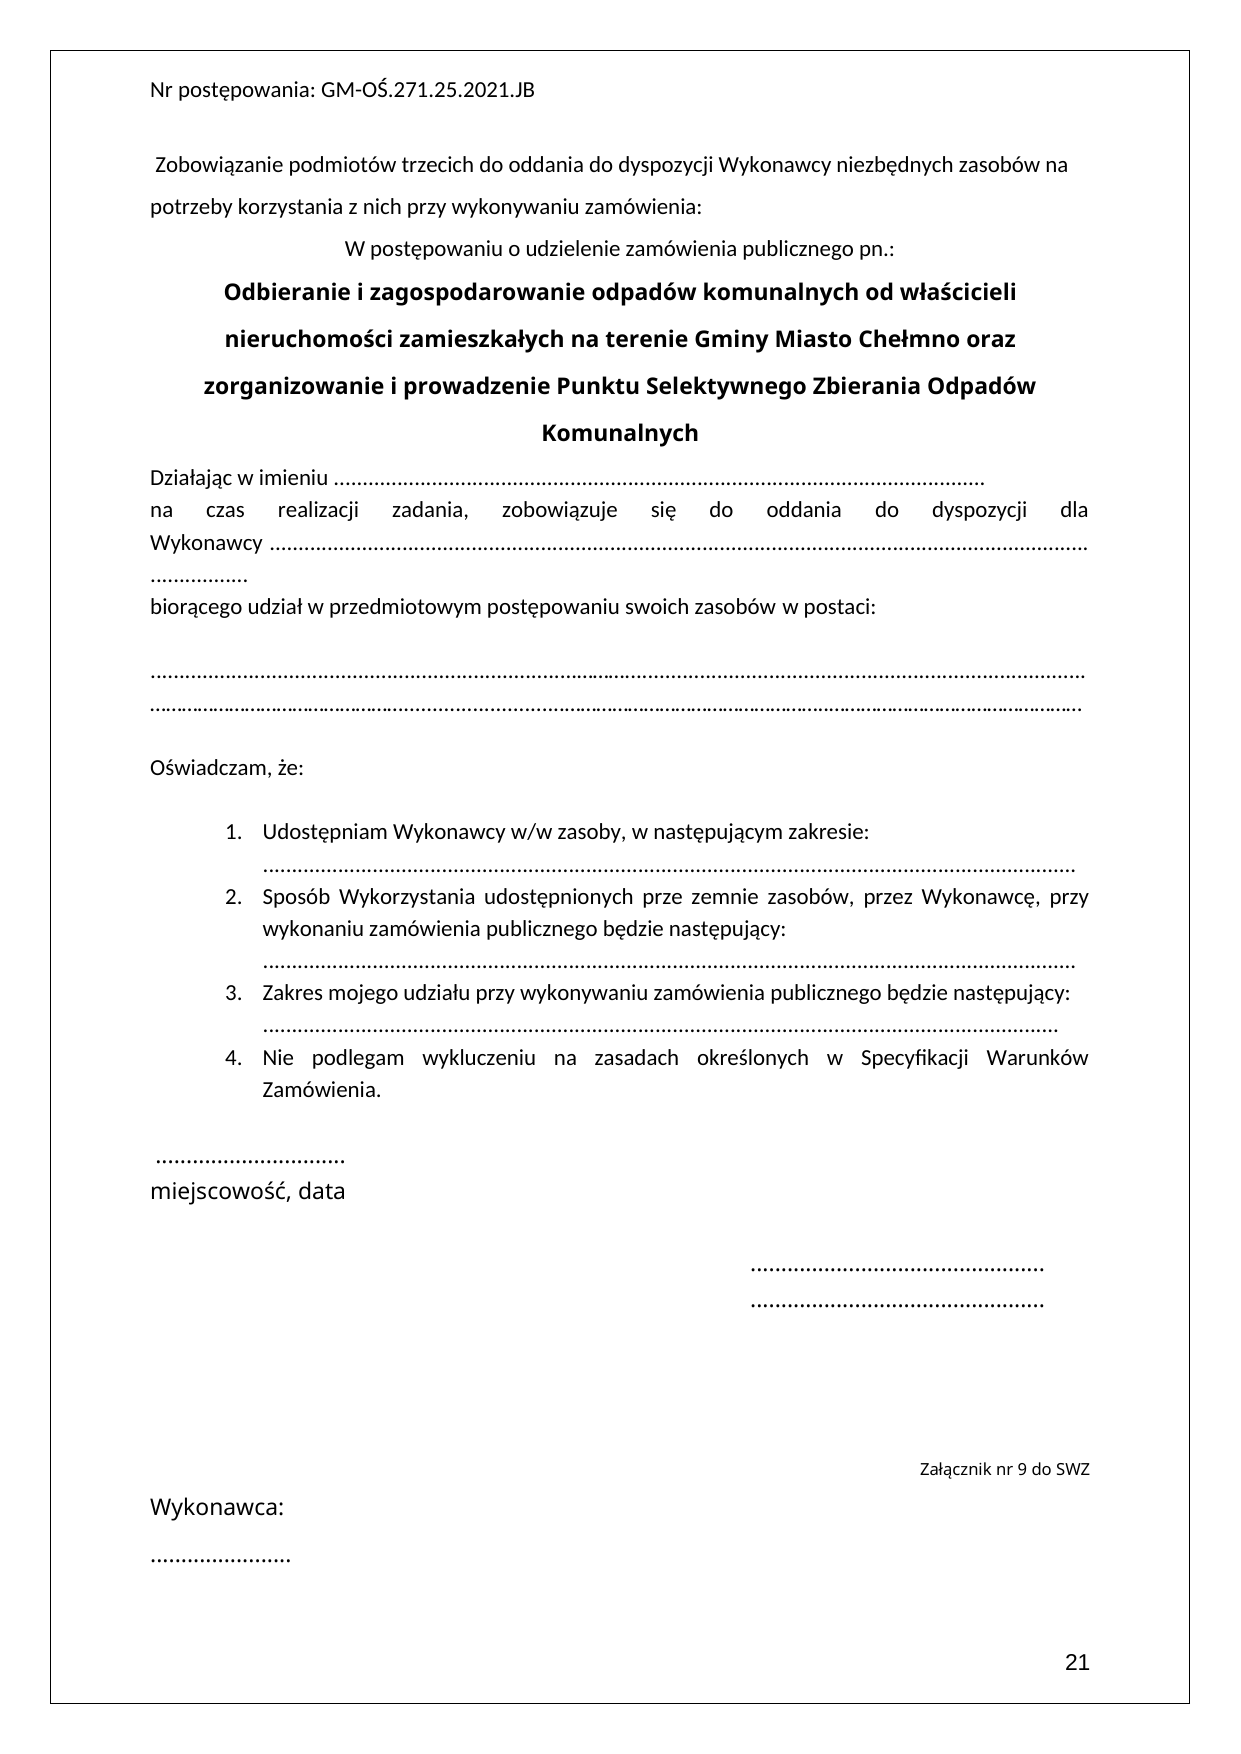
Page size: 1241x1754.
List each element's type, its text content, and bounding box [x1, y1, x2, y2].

list Zakres mojego udziału przy wykonywaniu zamówienia publicznego będzie następujący: [225, 978, 1090, 1006]
text Załącznik nr 9 do SWZ [150, 1457, 1090, 1480]
text na czas realizacji zadania, zobowiązuje się do oddania do dyspozycji dla Wykonawcy ............................................................................................................................................................... [150, 496, 1090, 588]
text ..........................................................................………................................................................................ [150, 657, 1090, 684]
text Zobowiązanie podmiotów trzecich do oddania do dyspozycji Wykonawcy niezbędnych zasobów na potrzeby korzystania z nich przy wykonywaniu zamówienia: [150, 150, 1090, 220]
list Sposób Wykorzystania udostępnionych prze zemnie zasobów, przez Wykonawcę, przy wykonaniu zamówienia publicznego będzie następujący: [225, 882, 1090, 942]
list .......................................................................................................................................... [262, 1011, 1090, 1039]
text Wykonawca: [150, 1491, 1090, 1522]
text Działając w imieniu ................................................................................................................. [150, 463, 1090, 491]
text biorącego udział w przedmiotowym postępowaniu swoich zasobów w postaci: [150, 592, 1090, 620]
text miejscowość, data [150, 1175, 1090, 1207]
list ............................................................................................................................................. [262, 850, 1090, 878]
text W postępowaniu o udzielenie zamówienia publicznego pn.: [150, 234, 1090, 262]
text Odbieranie i zagospodarowanie odpadów komunalnych od właścicieli nieruchomości zamieszkałych na terenie Gminy Miasto Chełmno oraz zorganizowanie i prowadzenie Punktu Selektywnego Zbierania Odpadów Komunalnych [150, 276, 1090, 448]
text ............................... [150, 1139, 1090, 1171]
text ................................................ [675, 1247, 1090, 1278]
list Nie podlegam wykluczeniu na zasadach określonych w Specyfikacji Warunków Zamówienia. [225, 1043, 1090, 1103]
text Oświadczam, że: [150, 753, 1090, 781]
list Udostępniam Wykonawcy w/w zasoby, w następującym zakresie: [225, 817, 1090, 846]
list ............................................................................................................................................. [262, 946, 1090, 974]
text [150, 1538, 1090, 1569]
text …………………………………………............................…………………………………………..………………………………………… [150, 689, 1090, 717]
text ................................................ [675, 1283, 1090, 1350]
